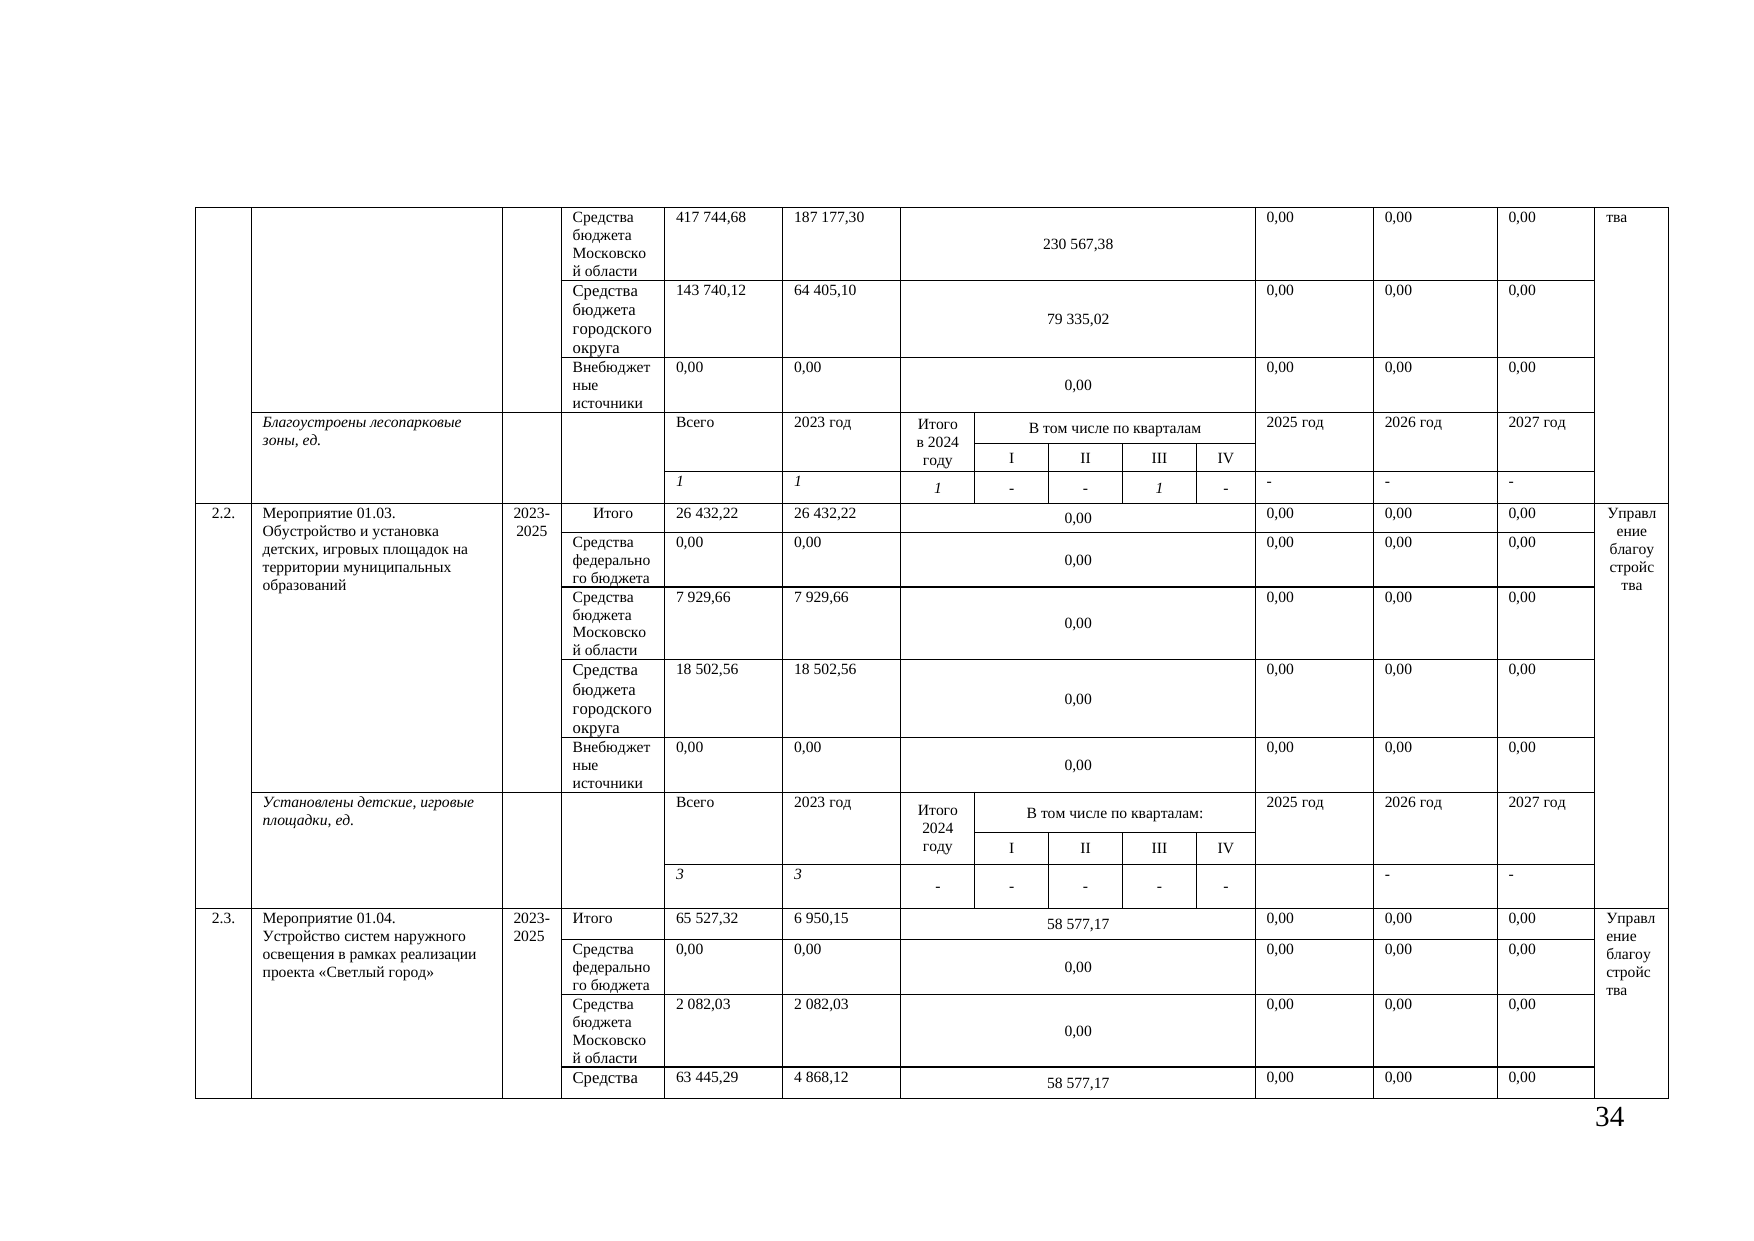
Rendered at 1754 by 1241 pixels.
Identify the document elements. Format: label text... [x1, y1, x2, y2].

table_cell Мероприятие 01.03. Обустройство и установка детских, игровых площадок на территории муниципальных образований [252, 504, 502, 792]
table_cell 0,00 [1498, 909, 1594, 939]
table_cell 0,00 [1498, 281, 1594, 357]
table_cell 143 740,12 [665, 281, 782, 357]
table_cell 0,00 [1374, 995, 1497, 1066]
table_cell III [1123, 833, 1196, 863]
table_cell 0,00 [783, 940, 900, 994]
table_cell 0,00 [783, 738, 900, 792]
table_cell Управление благоустройства [1595, 909, 1668, 1098]
table_cell Средства бюджета Московской области [562, 208, 664, 279]
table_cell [562, 1068, 664, 1098]
table_cell - [1498, 865, 1594, 908]
table_cell 0,00 [1374, 281, 1497, 357]
table_cell 2.2. [196, 504, 251, 908]
table_cell 0,00 [901, 533, 1255, 586]
table_cell [1256, 865, 1373, 908]
table_cell 0,00 [901, 660, 1255, 737]
table_cell 0,00 [1374, 1068, 1497, 1098]
table_cell 2.3. [196, 909, 251, 1098]
table_cell 0,00 [1374, 660, 1497, 737]
table_cell 0,00 [1498, 738, 1594, 792]
table_cell 2023-2025 [503, 504, 561, 792]
table_cell 187 177,30 [783, 208, 900, 279]
table_cell Всего [665, 793, 782, 863]
table_cell - [1049, 472, 1122, 503]
table_cell 0,00 [1256, 940, 1373, 994]
table_cell 2027 год [1498, 793, 1594, 863]
table_cell 7 929,66 [783, 588, 900, 659]
table_cell Всего [665, 413, 782, 471]
table_cell 1 [665, 472, 782, 503]
table_cell 0,00 [783, 358, 900, 412]
table_cell - [1498, 472, 1594, 503]
table_cell 0,00 [901, 995, 1255, 1066]
table_cell 0,00 [1256, 208, 1373, 279]
table_cell 0,00 [901, 358, 1255, 412]
table_cell 0,00 [1256, 1068, 1373, 1098]
table_cell 2026 год [1374, 793, 1497, 863]
table_cell 0,00 [1256, 738, 1373, 792]
table_cell 0,00 [1374, 909, 1497, 939]
table_cell Средства федерального бюджета [562, 533, 664, 586]
table_cell 0,00 [901, 738, 1255, 792]
table_cell 0,00 [901, 940, 1255, 994]
table_cell 0,00 [1498, 208, 1594, 279]
table_cell 0,00 [1256, 995, 1373, 1066]
table_cell III [1123, 444, 1196, 471]
table_cell - [1197, 865, 1255, 908]
table_cell Средства бюджета Московской области [562, 995, 664, 1066]
table_cell 18 502,56 [783, 660, 900, 737]
table_cell 0,00 [1256, 588, 1373, 659]
table_cell 0,00 [1498, 995, 1594, 1066]
table_cell - [1123, 865, 1196, 908]
table_cell - [1049, 865, 1122, 908]
table_cell 58 577,17 [901, 909, 1255, 939]
table_cell 3 [783, 865, 900, 908]
table_cell 0,00 [1256, 504, 1373, 532]
table_cell 6 950,15 [783, 909, 900, 939]
table_cell 0,00 [1374, 940, 1497, 994]
table_cell 0,00 [1374, 208, 1497, 279]
table_cell 0,00 [665, 738, 782, 792]
table_cell 0,00 [1498, 1068, 1594, 1098]
table_cell - [1197, 472, 1255, 503]
table_cell Внебюджетные источники [562, 738, 664, 792]
table_cell 2025 год [1256, 413, 1373, 471]
table_cell Итого 2024 году [901, 793, 974, 863]
table_cell - [901, 865, 974, 908]
table_cell Средства бюджета городского округа [562, 281, 664, 357]
table_cell 0,00 [1498, 660, 1594, 737]
table_cell 1 [1123, 472, 1196, 503]
table_cell 0,00 [1374, 588, 1497, 659]
table_cell 0,00 [901, 504, 1255, 532]
table_cell Управление благоустройства [1595, 504, 1668, 908]
table_cell 2 082,03 [783, 995, 900, 1066]
table_cell 0,00 [1498, 588, 1594, 659]
table_cell Средства бюджета городского округа [562, 660, 664, 737]
table_cell IV [1197, 833, 1255, 863]
table_cell В том числе по кварталам: [975, 793, 1255, 832]
table_cell 0,00 [1498, 940, 1594, 994]
table_cell 0,00 [1256, 358, 1373, 412]
table_cell Итого [562, 504, 664, 532]
table_cell Средства бюджета Московской области [562, 588, 664, 659]
table_cell 230 567,38 [901, 208, 1255, 279]
table_cell 0,00 [1256, 909, 1373, 939]
table_cell 2027 год [1498, 413, 1594, 471]
table_cell I [975, 833, 1048, 863]
table_cell 26 432,22 [783, 504, 900, 532]
table_cell 417 744,68 [665, 208, 782, 279]
table_cell 2 082,03 [665, 995, 782, 1066]
table_cell 4 868,12 [783, 1068, 900, 1098]
table_cell 0,00 [1256, 281, 1373, 357]
table_cell 2023 год [783, 413, 900, 471]
table_cell 3 [665, 865, 782, 908]
table_cell [562, 413, 664, 503]
table_cell - [1374, 865, 1497, 908]
table_cell 0,00 [1374, 504, 1497, 532]
table_cell 79 335,02 [901, 281, 1255, 357]
table_cell IV [1197, 444, 1255, 471]
table_cell Итого [562, 909, 664, 939]
table_cell В том числе по кварталам [975, 413, 1255, 443]
table_cell 65 527,32 [665, 909, 782, 939]
table_cell 0,00 [1256, 533, 1373, 586]
table_cell 2023 год [783, 793, 900, 863]
table_cell Средства федерального бюджета [562, 940, 664, 994]
table_cell 0,00 [1374, 533, 1497, 586]
table_cell 18 502,56 [665, 660, 782, 737]
table_cell Итого в 2024 году [901, 413, 974, 471]
table_cell 2025 год [1256, 793, 1373, 863]
table_cell - [1374, 472, 1497, 503]
table_cell Мероприятие 01.04. Устройство систем наружного освещения в рамках реализации проекта «Светлый город» [252, 909, 502, 1098]
table_cell 58 577,17 [901, 1068, 1255, 1098]
table_cell II [1049, 833, 1122, 863]
table_cell 1 [901, 472, 974, 503]
table_cell 26 432,22 [665, 504, 782, 532]
table_cell 63 445,29 [665, 1068, 782, 1098]
table_cell II [1049, 444, 1122, 471]
table_cell - [975, 472, 1048, 503]
table_cell 0,00 [901, 588, 1255, 659]
table_cell Установлены детские, игровые площадки, ед. [252, 793, 502, 908]
table_cell 0,00 [665, 358, 782, 412]
table_cell 0,00 [1498, 504, 1594, 532]
table_cell Благоустроены лесопарковые зоны, ед. [252, 413, 502, 503]
table_cell Внебюджетные источники [562, 358, 664, 412]
table_cell 0,00 [665, 940, 782, 994]
table_cell 2023-2025 [503, 909, 561, 1098]
table_cell I [975, 444, 1048, 471]
table_cell 0,00 [783, 533, 900, 586]
table_cell 0,00 [665, 533, 782, 586]
table_cell [562, 793, 664, 908]
table_cell 0,00 [1498, 533, 1594, 586]
table_cell 0,00 [1374, 738, 1497, 792]
table_cell 1 [783, 472, 900, 503]
table_cell [503, 793, 561, 908]
table_cell - [975, 865, 1048, 908]
table_cell 7 929,66 [665, 588, 782, 659]
table_cell 0,00 [1256, 660, 1373, 737]
table_cell 64 405,10 [783, 281, 900, 357]
table_cell 2026 год [1374, 413, 1497, 471]
table_cell - [1256, 472, 1373, 503]
table_cell [503, 413, 561, 503]
table_cell 0,00 [1374, 358, 1497, 412]
table_cell 0,00 [1498, 358, 1594, 412]
